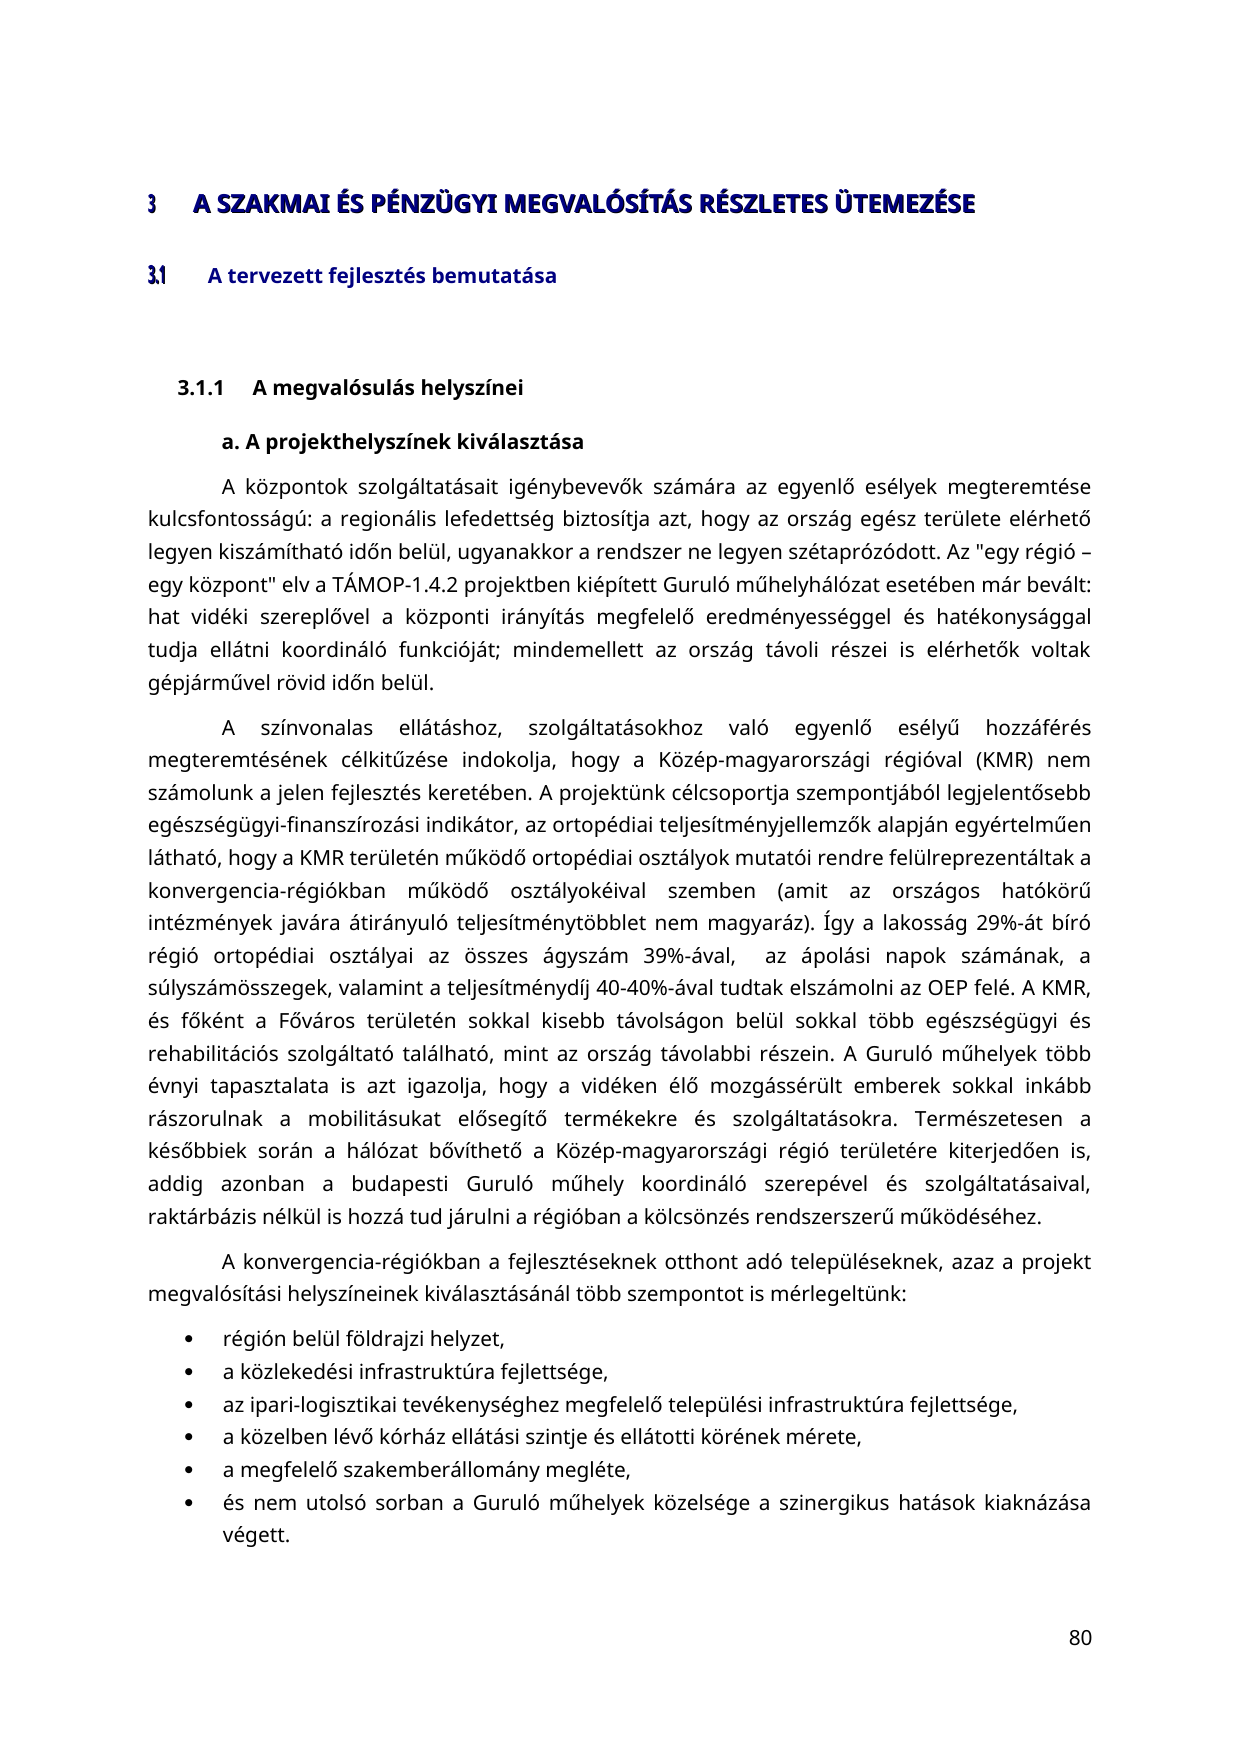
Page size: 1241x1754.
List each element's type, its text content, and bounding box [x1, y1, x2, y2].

text A színvonalas ellátáshoz, szolgáltatásokhoz való egyenlő esélyű hozzáférés megteremtésének célkitűzése indokolja, hogy a Közép-magyarországi régióval (KMR) nem számolunk a jelen fejlesztés keretében. A projektünk célcsoportja szempontjából legjelentősebb egészségügyi-finanszírozási indikátor, az ortopédiai teljesítményjellemzők alapján egyértelműen látható, hogy a KMR területén működő ortopédiai osztályok mutatói rendre felülreprezentáltak a konvergencia-régiókban működő osztályokéival szemben (amit az országos hatókörű intézmények javára átirányuló teljesítménytöbblet nem magyaráz). Így a lakosság 29%-át bíró régió ortopédiai osztályai az összes ágyszám 39%-ával, az ápolási napok számának, a súlyszámösszegek, valamint a teljesítménydíj 40-40%-ával tudtak elszámolni az OEP felé. A KMR, és főként a Főváros területén sokkal kisebb távolságon belül sokkal több egészségügyi és rehabilitációs szolgáltató található, mint az ország távolabbi részein. A Guruló műhelyek több évnyi tapasztalata is azt igazolja, hogy a vidéken élő mozgássérült emberek sokkal inkább rászorulnak a mobilitásukat elősegítő termékekre és szolgáltatásokra. Természetesen a későbbiek során a hálózat bővíthető a Közép-magyarországi régió területére kiterjedően is, addig azonban a budapesti Guruló műhely koordináló szerepével és szolgáltatásaival, raktárbázis nélkül is hozzá tud járulni a régióban a kölcsönzés rendszerszerű működéséhez. [148, 713, 1092, 1230]
list a közelben lévő kórház ellátási szintje és ellátotti körének mérete, [185, 1422, 1092, 1451]
list az ipari-logisztikai tevékenységhez megfelelő települési infrastruktúra fejlettsége, [185, 1390, 1092, 1418]
list a közlekedési infrastruktúra fejlettsége, [185, 1357, 1092, 1386]
list a megfelelő szakemberállomány megléte, [185, 1455, 1092, 1483]
subtitle A megvalósulás helyszínei [177, 373, 1092, 402]
text a. A projekthelyszínek kiválasztása [221, 427, 1092, 455]
subtitle A tervezett fejlesztés bemutatása [148, 257, 1092, 291]
subtitle A szakmai és pénzügyi megvalósítás részletes ütemezése [148, 185, 1092, 219]
text A konvergencia-régiókban a fejlesztéseknek otthont adó településeknek, azaz a projekt megvalósítási helyszíneinek kiválasztásánál több szempontot is mérlegeltünk: [148, 1247, 1092, 1308]
list és nem utolsó sorban a Guruló műhelyek közelsége a szinergikus hatások kiaknázása végett. [185, 1488, 1092, 1549]
text A központok szolgáltatásait igénybevevők számára az egyenlő esélyek megteremtése kulcsfontosságú: a regionális lefedettség biztosítja azt, hogy az ország egész területe elérhető legyen kiszámítható időn belül, ugyanakkor a rendszer ne legyen szétaprózódott. Az "egy régió – egy központ" elv a TÁMOP-1.4.2 projektben kiépített Guruló műhelyhálózat esetében már bevált: hat vidéki szereplővel a központi irányítás megfelelő eredményességgel és hatékonysággal tudja ellátni koordináló funkcióját; mindemellett az ország távoli részei is elérhetők voltak gépjárművel rövid időn belül. [148, 472, 1092, 696]
list régión belül földrajzi helyzet, [185, 1324, 1092, 1353]
